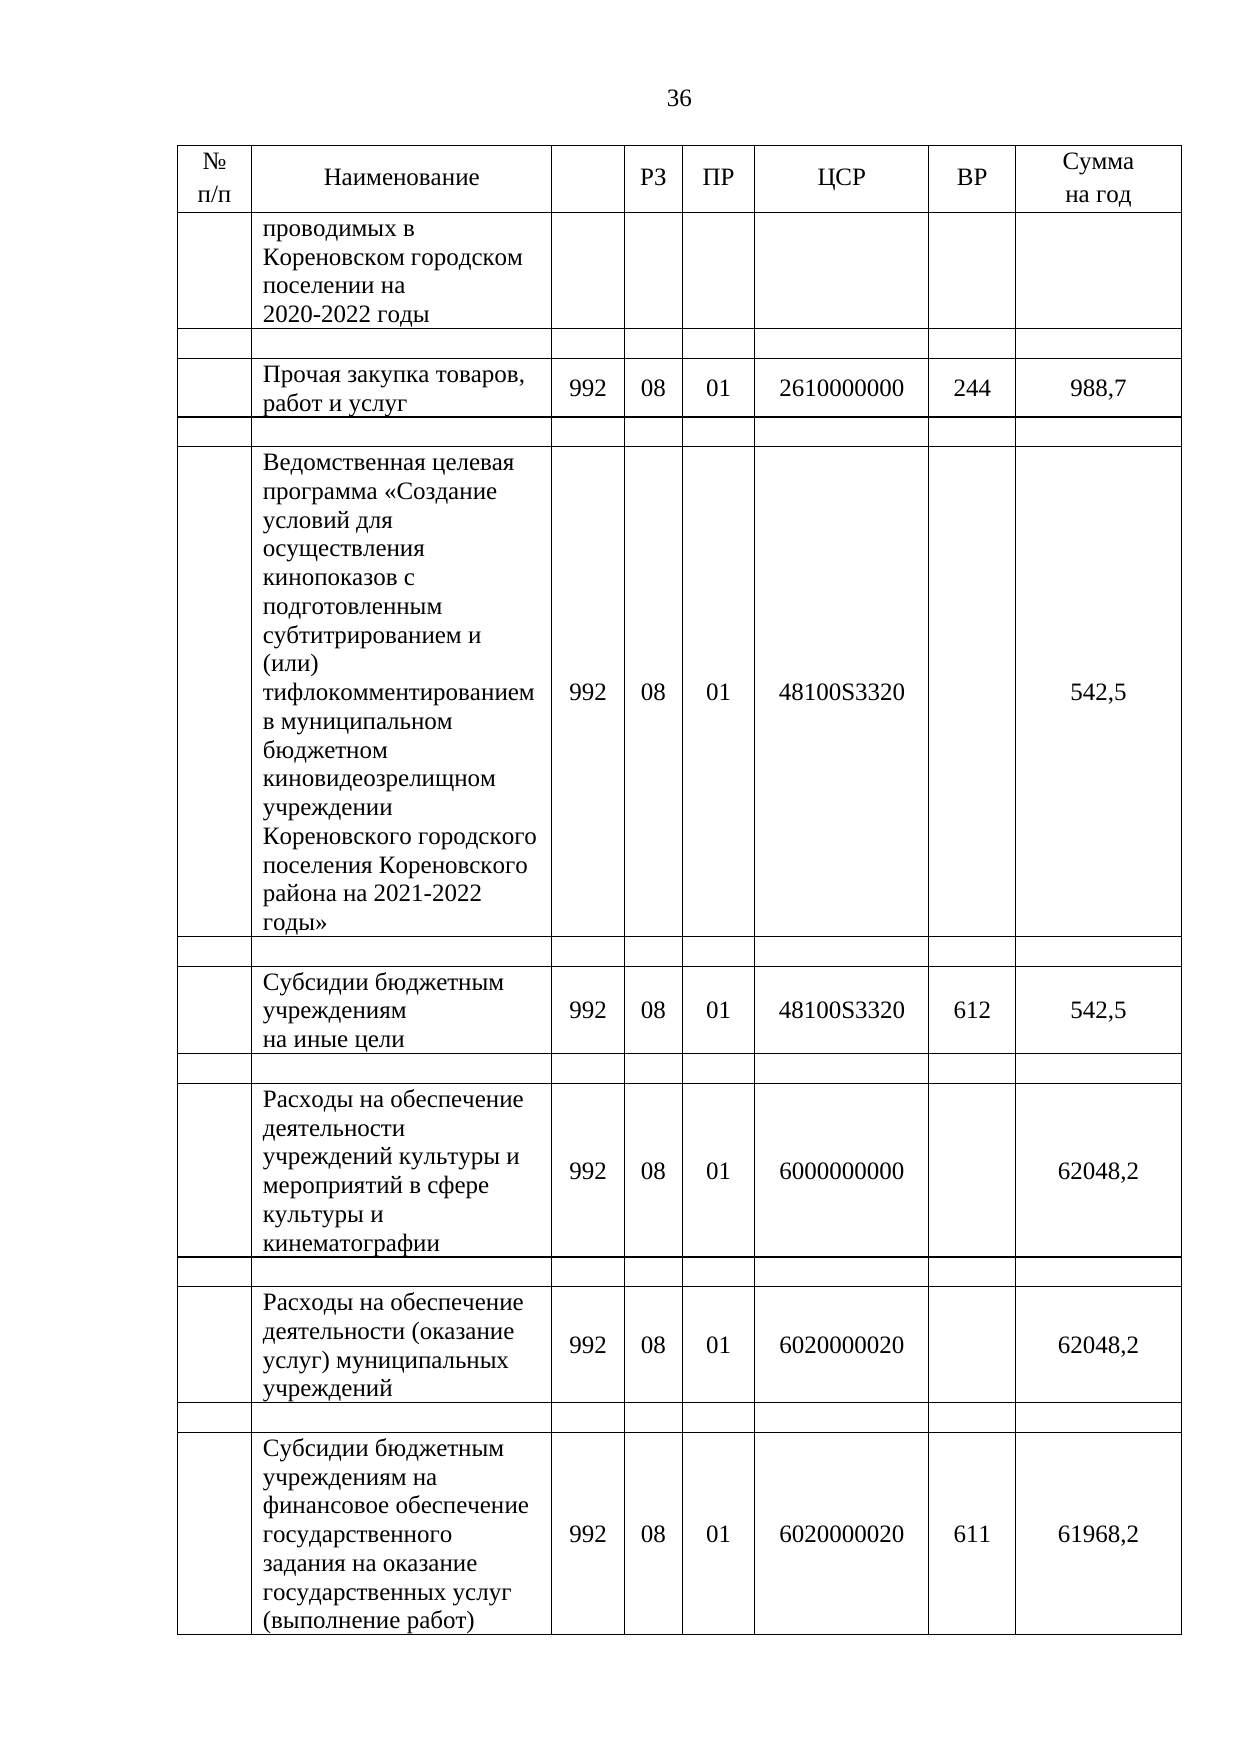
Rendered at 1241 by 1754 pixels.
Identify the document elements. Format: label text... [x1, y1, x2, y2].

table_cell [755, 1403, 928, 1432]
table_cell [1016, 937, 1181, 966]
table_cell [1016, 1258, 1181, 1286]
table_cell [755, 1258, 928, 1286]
table_header РЗ [625, 146, 682, 212]
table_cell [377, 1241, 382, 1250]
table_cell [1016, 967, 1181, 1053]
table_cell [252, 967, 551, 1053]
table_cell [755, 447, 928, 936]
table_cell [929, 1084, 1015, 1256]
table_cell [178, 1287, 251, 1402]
table_header Сумма на год [1016, 146, 1181, 212]
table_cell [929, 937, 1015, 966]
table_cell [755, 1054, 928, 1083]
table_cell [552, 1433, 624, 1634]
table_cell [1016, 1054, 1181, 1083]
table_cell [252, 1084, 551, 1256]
table_header ВР [929, 146, 1015, 212]
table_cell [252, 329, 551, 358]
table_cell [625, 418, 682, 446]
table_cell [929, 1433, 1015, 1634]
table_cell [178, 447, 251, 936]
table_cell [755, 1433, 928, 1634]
table_header [552, 146, 624, 212]
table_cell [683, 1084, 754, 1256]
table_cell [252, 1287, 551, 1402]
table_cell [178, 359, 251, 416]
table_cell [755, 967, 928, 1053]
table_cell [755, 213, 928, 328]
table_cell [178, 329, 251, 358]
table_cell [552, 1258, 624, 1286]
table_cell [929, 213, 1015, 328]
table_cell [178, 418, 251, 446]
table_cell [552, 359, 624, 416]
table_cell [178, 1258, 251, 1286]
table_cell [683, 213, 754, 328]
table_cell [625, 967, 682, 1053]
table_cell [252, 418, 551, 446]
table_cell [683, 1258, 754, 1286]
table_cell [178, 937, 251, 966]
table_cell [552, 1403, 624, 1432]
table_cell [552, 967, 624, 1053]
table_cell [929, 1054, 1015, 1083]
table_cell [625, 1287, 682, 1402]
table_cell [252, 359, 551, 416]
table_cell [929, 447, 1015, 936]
table_header № п/п [178, 146, 251, 212]
table_header ЦСР [755, 146, 928, 212]
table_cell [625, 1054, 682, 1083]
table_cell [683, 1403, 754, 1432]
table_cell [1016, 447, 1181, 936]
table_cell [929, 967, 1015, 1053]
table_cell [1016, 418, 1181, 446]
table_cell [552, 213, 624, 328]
table_header Наименование [252, 146, 551, 212]
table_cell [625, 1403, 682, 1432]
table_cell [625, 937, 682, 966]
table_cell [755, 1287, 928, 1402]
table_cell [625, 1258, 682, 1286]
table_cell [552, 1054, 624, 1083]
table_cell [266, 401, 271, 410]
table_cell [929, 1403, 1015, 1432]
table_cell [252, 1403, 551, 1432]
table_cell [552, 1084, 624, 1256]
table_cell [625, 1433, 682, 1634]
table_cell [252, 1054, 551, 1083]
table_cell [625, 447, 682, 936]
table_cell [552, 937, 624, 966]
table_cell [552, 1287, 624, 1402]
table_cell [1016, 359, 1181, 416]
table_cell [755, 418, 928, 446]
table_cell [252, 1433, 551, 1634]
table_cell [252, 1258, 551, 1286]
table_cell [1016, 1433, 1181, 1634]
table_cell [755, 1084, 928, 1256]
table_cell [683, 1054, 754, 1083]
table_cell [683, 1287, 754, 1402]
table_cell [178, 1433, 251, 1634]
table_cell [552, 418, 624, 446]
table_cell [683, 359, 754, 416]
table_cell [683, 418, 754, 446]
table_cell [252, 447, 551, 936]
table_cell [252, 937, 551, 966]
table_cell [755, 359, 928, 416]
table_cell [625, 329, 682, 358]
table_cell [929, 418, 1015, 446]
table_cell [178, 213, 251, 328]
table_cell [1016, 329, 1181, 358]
table_header ПР [683, 146, 754, 212]
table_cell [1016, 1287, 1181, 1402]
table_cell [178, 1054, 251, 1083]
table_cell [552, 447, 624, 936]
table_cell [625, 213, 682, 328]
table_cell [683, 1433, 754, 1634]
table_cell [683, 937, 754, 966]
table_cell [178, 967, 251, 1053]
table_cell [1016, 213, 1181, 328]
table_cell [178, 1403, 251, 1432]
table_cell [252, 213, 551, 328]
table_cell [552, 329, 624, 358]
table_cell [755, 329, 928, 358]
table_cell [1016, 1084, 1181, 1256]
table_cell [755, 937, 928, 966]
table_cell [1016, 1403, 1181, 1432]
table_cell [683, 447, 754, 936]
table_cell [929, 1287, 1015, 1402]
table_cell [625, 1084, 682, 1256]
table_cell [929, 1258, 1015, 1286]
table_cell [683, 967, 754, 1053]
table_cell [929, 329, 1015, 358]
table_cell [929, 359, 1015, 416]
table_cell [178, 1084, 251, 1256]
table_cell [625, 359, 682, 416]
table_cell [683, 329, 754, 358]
